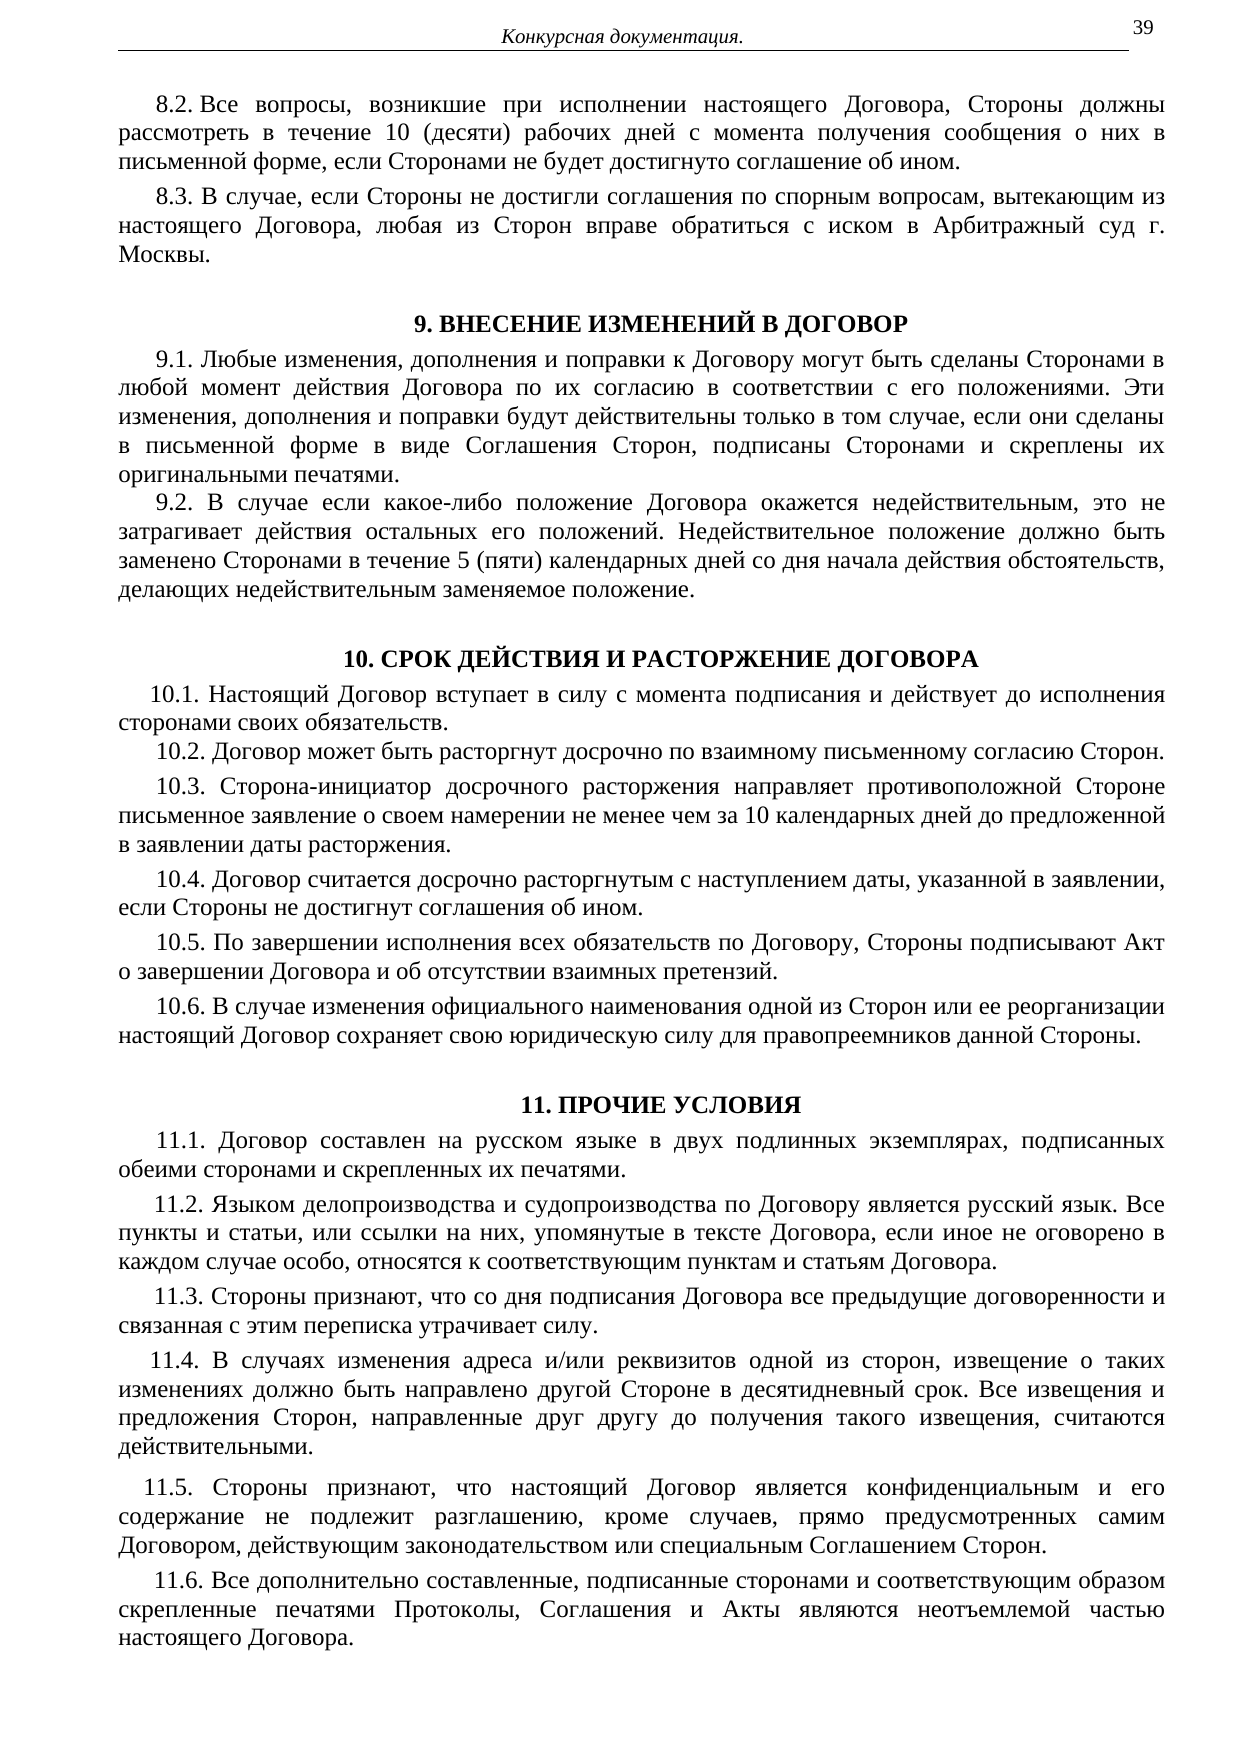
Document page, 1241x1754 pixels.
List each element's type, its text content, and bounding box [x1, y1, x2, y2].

text 10.6. В случае изменения официального наименования одной из Сторон или ее реорганизации настоящий Договор сохраняет свою юридическую силу для правопреемников данной Стороны. [118, 991, 1166, 1049]
text 8.2. Все вопросы, возникшие при исполнении настоящего Договора, Стороны должны рассмотреть в течение 10 (десяти) рабочих дней с момента получения сообщения о них в письменной форме, если Сторонами не будет достигнуто соглашение об ином. [118, 89, 1166, 175]
text 11.3. Стороны признают, что со дня подписания Договора все предыдущие договоренности и связанная с этим переписка утрачивает силу. [118, 1281, 1166, 1339]
text 10.4. Договор считается досрочно расторгнутым с наступлением даты, указанной в заявлении, если Стороны не достигнут соглашения об ином. [118, 864, 1166, 921]
text 11.5. Стороны признают, что настоящий Договор является конфиденциальным и его содержание не подлежит разглашению, кроме случаев, прямо предусмотренных самим Договором, действующим законодательством или специальным Соглашением Сторон. [118, 1472, 1166, 1559]
text 10.3. Сторона-инициатор досрочного расторжения направляет противоположной Стороне письменное заявление о своем намерении не менее чем за 10 календарных дней до предложенной в заявлении даты расторжения. [118, 771, 1166, 857]
text 11.4. В случаях изменения адреса и/или реквизитов одной из сторон, извещение о таких изменениях должно быть направлено другой Стороне в десятидневный срок. Все извещения и предложения Сторон, направленные друг другу до получения такого извещения, считаются действительными. [118, 1345, 1166, 1460]
text 10.2. Договор может быть расторгнут досрочно по взаимному письменному согласию Сторон. [118, 736, 1166, 765]
text 11.2. Языком делопроизводства и судопроизводства по Договору является русский язык. Все пункты и статьи, или ссылки на них, упомянутые в тексте Договора, если иное не оговорено в каждом случае особо, относятся к соответствующим пунктам и статьям Договора. [118, 1189, 1166, 1275]
text 11. ПРОЧИЕ УСЛОВИЯ [118, 1090, 1166, 1119]
text 11.6. Все дополнительно составленные, подписанные сторонами и соответствующим образом скрепленные печатями Протоколы, Соглашения и Акты являются неотъемлемой частью настоящего Договора. [118, 1565, 1166, 1651]
text 10. СРОК ДЕЙСТВИЯ И РАСТОРЖЕНИЕ ДОГОВОРА [118, 644, 1166, 672]
text 8.3. В случае, если Стороны не достигли соглашения по спорным вопросам, вытекающим из настоящего Договора, любая из Сторон вправе обратиться с иском в Арбитражный суд г. Москвы. [118, 181, 1166, 267]
text 9. ВНЕСЕНИЕ ИЗМЕНЕНИЙ В ДОГОВОР [118, 309, 1166, 337]
text 9.1. Любые изменения, дополнения и поправки к Договору могут быть сделаны Сторонами в любой момент действия Договора по их согласию в соответствии с его положениями. Эти изменения, дополнения и поправки будут действительны только в том случае, если они сделаны в письменной форме в виде Соглашения Сторон, подписаны Сторонами и скреплены их оригинальными печатями. [118, 344, 1166, 487]
text 10.5. По завершении исполнения всех обязательств по Договору, Стороны подписывают Акт о завершении Договора и об отсутствии взаимных претензий. [118, 927, 1166, 985]
text 11.1. Договор составлен на русском языке в двух подлинных экземплярах, подписанных обеими сторонами и скрепленных их печатями. [118, 1125, 1166, 1182]
text 9.2. В случае если какое-либо положение Договора окажется недействительным, это не затрагивает действия остальных его положений. Недействительное положение должно быть заменено Сторонами в течение 5 (пяти) календарных дней со дня начала действия обстоятельств, делающих недействительным заменяемое положение. [118, 487, 1166, 602]
text 10.1. Настоящий Договор вступает в силу с момента подписания и действует до исполнения сторонами своих обязательств. [118, 679, 1166, 736]
